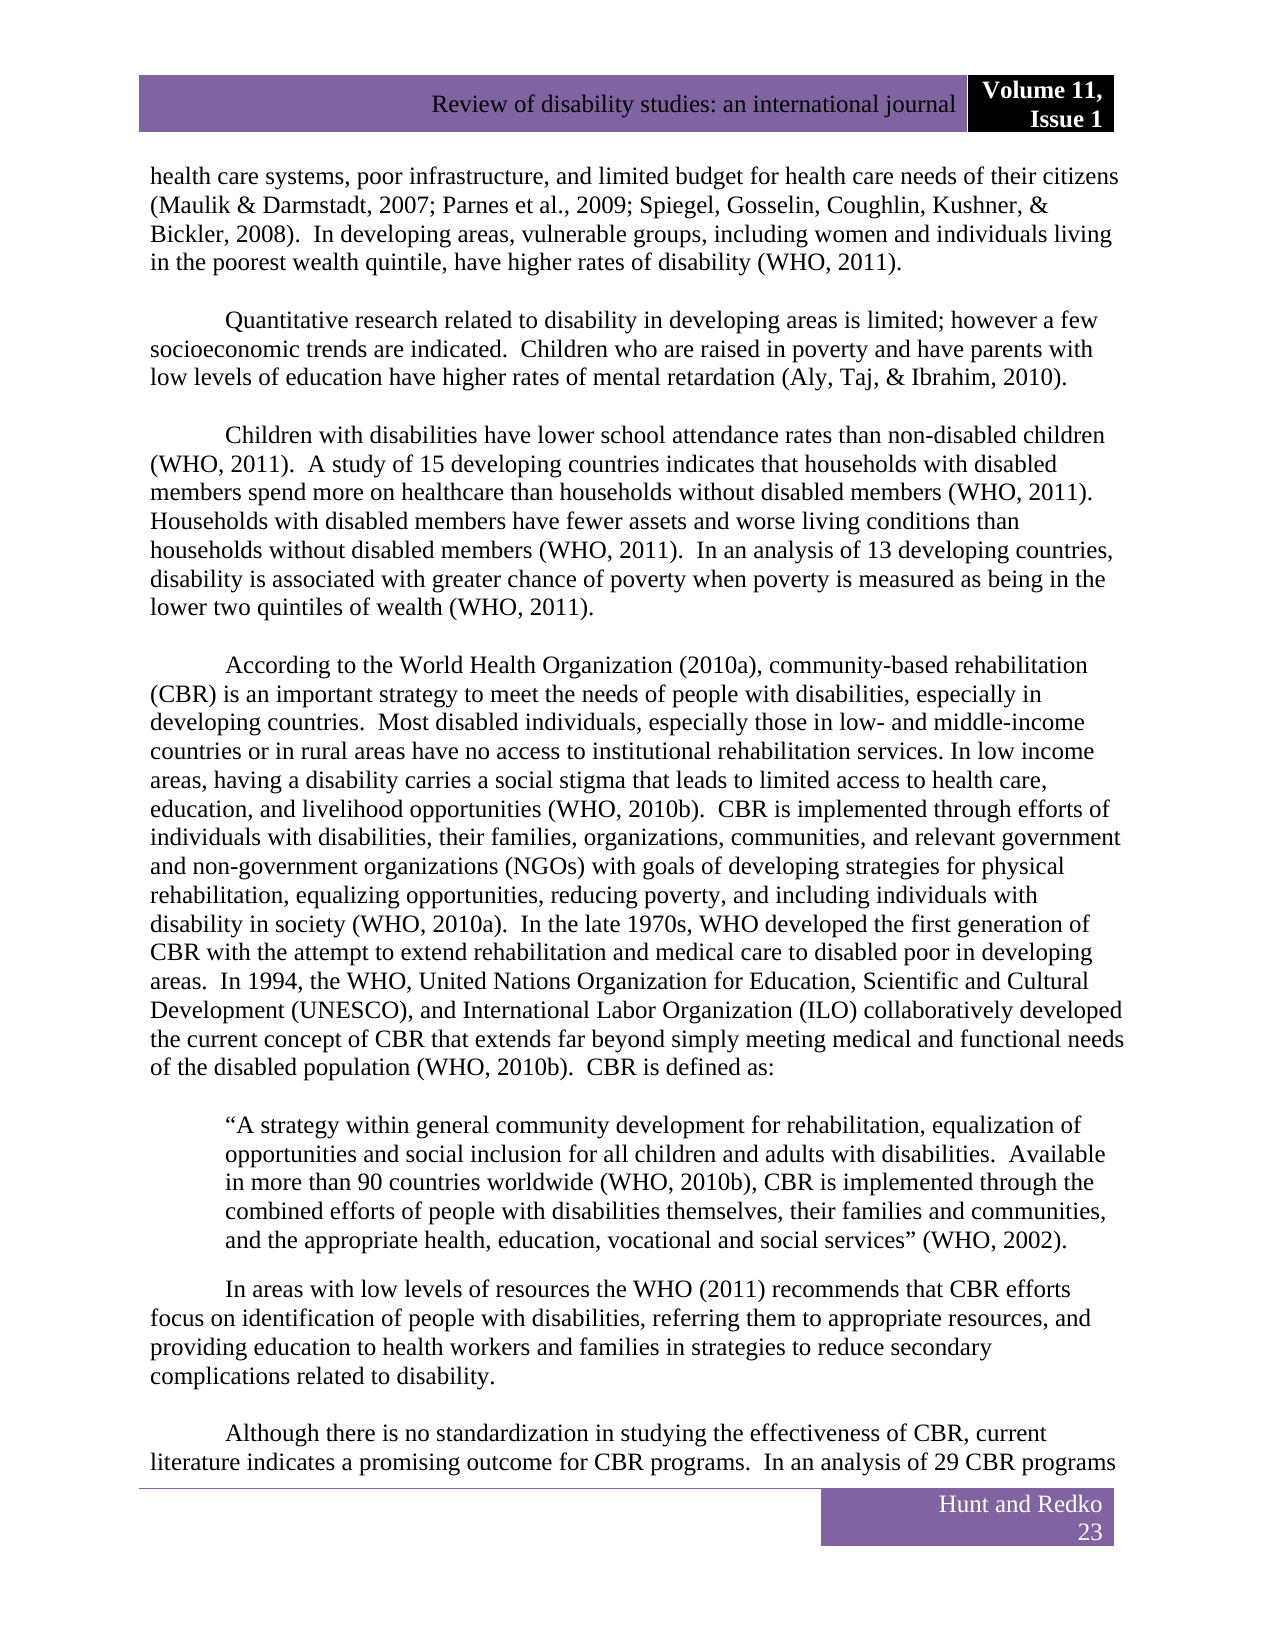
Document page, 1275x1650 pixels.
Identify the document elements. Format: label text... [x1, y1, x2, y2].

text In areas with low levels of resources the WHO (2011) recommends that CBR efforts focus on identification of people with disabilities, referring them to appropriate resources, and providing education to health workers and families in strategies to reduce secondary complications related to disability. [150, 1274, 1125, 1389]
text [150, 1418, 1125, 1476]
text Children with disabilities have lower school attendance rates than non-disabled children (WHO, 2011). A study of 15 developing countries indicates that households with disabled members spend more on healthcare than households without disabled members (WHO, 2011). Households with disabled members have fewer assets and worse living conditions than households without disabled members (WHO, 2011). In an analysis of 13 developing countries, disability is associated with greater chance of poverty when poverty is measured as being in the lower two quintiles of wealth (WHO, 2011). [150, 420, 1125, 621]
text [150, 161, 1125, 276]
text Quantitative research related to disability in developing areas is limited; however a few socioeconomic trends are indicated. Children who are raised in poverty and have parents with low levels of education have higher rates of mental retardation (Aly, Taj, & Ibrahim, 2010). [150, 305, 1125, 391]
text “A strategy within general community development for rehabilitation, equalization of opportunities and social inclusion for all children and adults with disabilities. Available in more than 90 countries worldwide (WHO, 2010b), CBR is implemented through the combined efforts of people with disabilities themselves, their families and communities, and the appropriate health, education, vocational and social services” (WHO, 2002). [225, 1110, 1125, 1254]
text According to the World Health Organization (2010a), community-based rehabilitation (CBR) is an important strategy to meet the needs of people with disabilities, especially in developing countries. Most disabled individuals, especially those in low- and middle-income countries or in rural areas have no access to institutional rehabilitation services. In low income areas, having a disability carries a social stigma that leads to limited access to health care, education, and livelihood opportunities (WHO, 2010b). CBR is implemented through efforts of individuals with disabilities, their families, organizations, communities, and relevant government and non-government organizations (NGOs) with goals of developing strategies for physical rehabilitation, equalizing opportunities, reducing poverty, and including individuals with disability in society (WHO, 2010a). In the late 1970s, WHO developed the first generation of CBR with the attempt to extend rehabilitation and medical care to disabled poor in developing areas. In 1994, the WHO, United Nations Organization for Education, Scientific and Cultural Development (UNESCO), and International Labor Organization (ILO) collaboratively developed the current concept of CBR that extends far beyond simply meeting medical and functional needs of the disabled population (WHO, 2010b). CBR is defined as: [150, 650, 1125, 1081]
